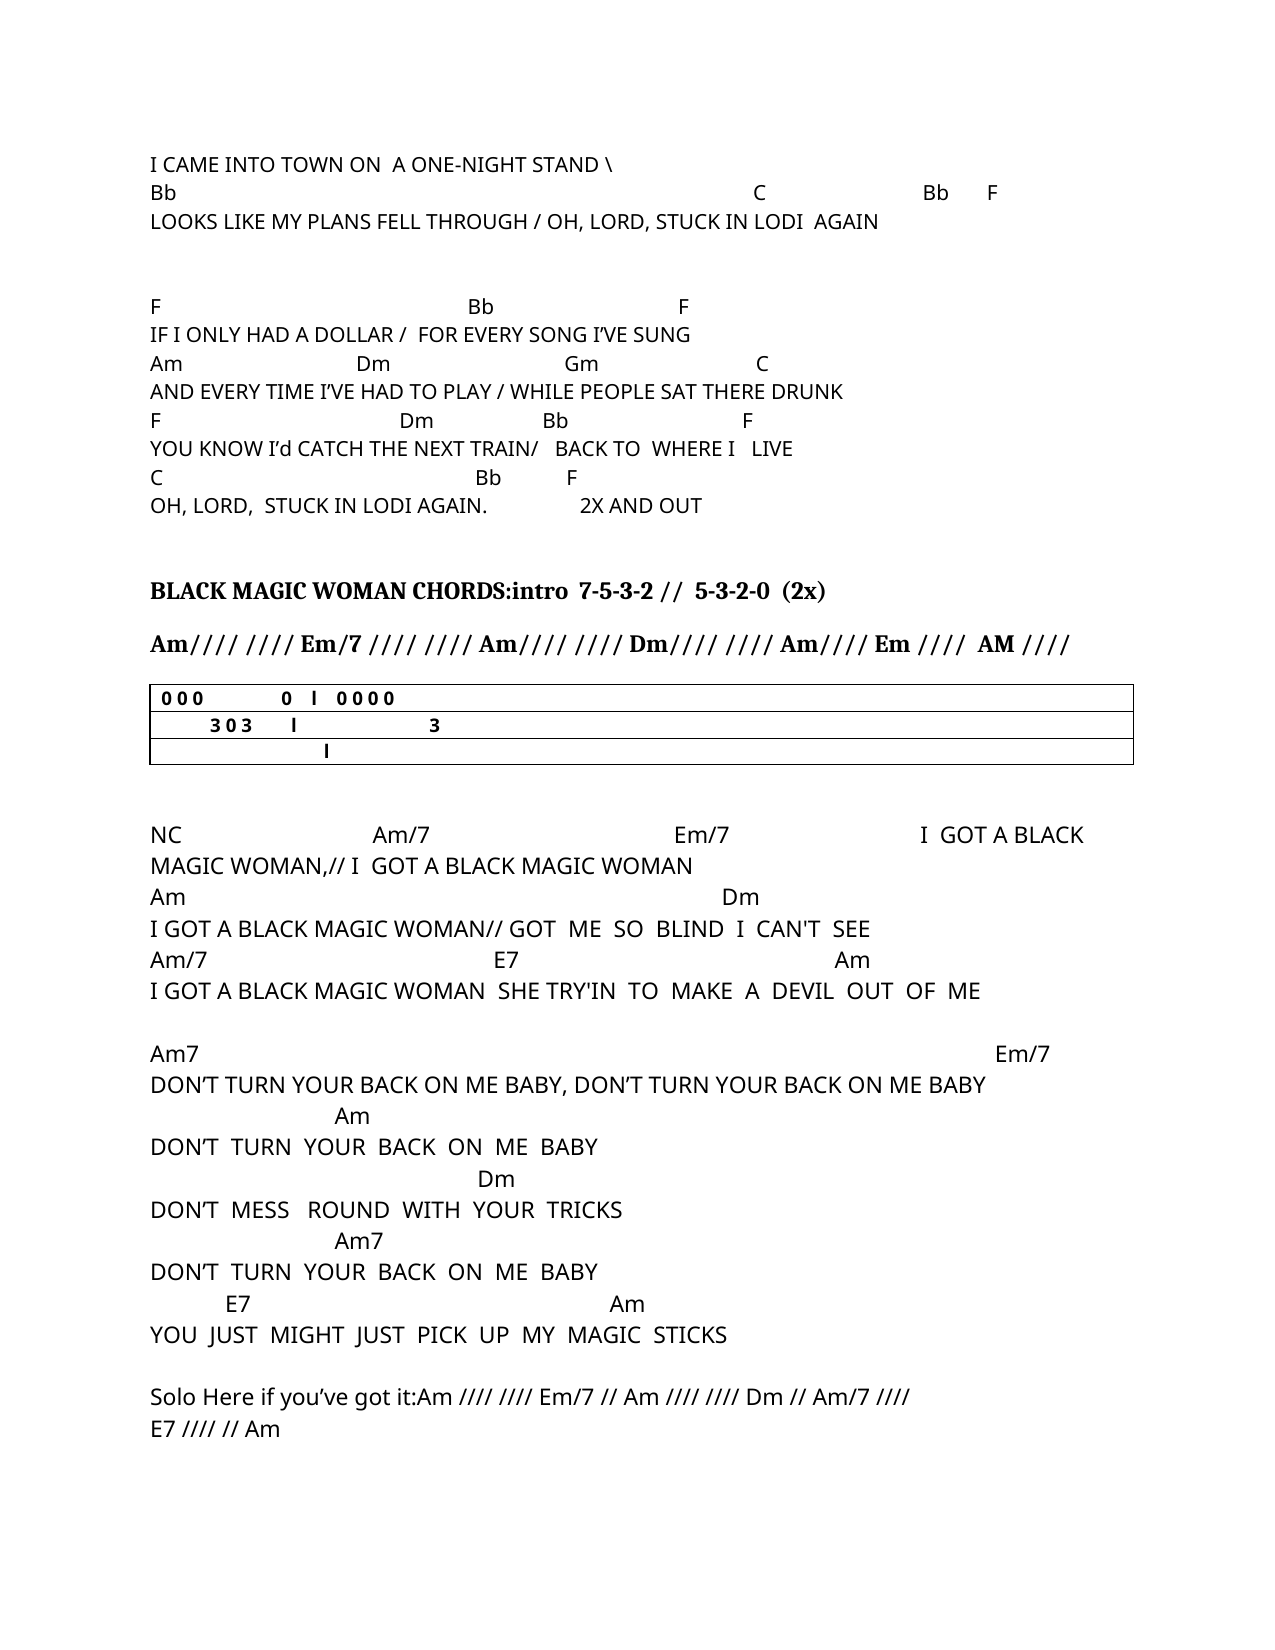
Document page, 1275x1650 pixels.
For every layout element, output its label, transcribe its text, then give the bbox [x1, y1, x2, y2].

text Am//// //// Em/7 //// //// Am//// //// Dm//// //// Am//// Em //// AM //// [150, 630, 1125, 659]
text C Bb F [150, 463, 1125, 491]
text Am/7 E7 Am [150, 944, 1125, 975]
text I GOT A BLACK MAGIC WOMAN SHE TRY'IN TO MAKE A DEVIL OUT OF ME [150, 975, 1125, 1006]
text YOU KNOW I’d CATCH THE NEXT TRAIN/ BACK TO WHERE I LIVE [150, 434, 1125, 463]
text YOU JUST MIGHT JUST PICK UP MY MAGIC STICKS [150, 1319, 1125, 1350]
text AND EVERY TIME I’VE HAD TO PLAY / WHILE PEOPLE SAT THERE DRUNK [150, 377, 1125, 406]
text OH, LORD, STUCK IN LODI AGAIN. 2X AND OUT [150, 491, 1125, 520]
table_cell 3 0 3 l 3 [151, 712, 1133, 737]
text Dm [150, 1163, 1125, 1194]
text DON’T MESS ROUND WITH YOUR TRICKS [150, 1194, 1125, 1225]
text LOOKS LIKE MY PLANS FELL THROUGH / OH, LORD, STUCK IN LODI AGAIN [150, 207, 1125, 235]
text Solo Here if you’ve got it:Am //// //// Em/7 // Am //// //// Dm // Am/7 //// [150, 1381, 1125, 1413]
text Am7 Em/7 [150, 1038, 1125, 1069]
text Bb C Bb F [150, 178, 1125, 207]
text I GOT A BLACK MAGIC WOMAN// GOT ME SO BLIND I CAN'T SEE [150, 913, 1125, 944]
text E7 Am [150, 1288, 1125, 1319]
text E7 //// // Am [150, 1413, 1125, 1444]
text Am Dm [150, 881, 1125, 913]
text Am [150, 1100, 1125, 1131]
text BLACK MAGIC WOMAN CHORDS:intro 7-5-3-2 // 5-3-2-0 (2x) [150, 577, 1125, 605]
text F Dm Bb F [150, 406, 1125, 434]
text IF I ONLY HAD A DOLLAR / FOR EVERY SONG I’VE SUNG [150, 321, 1125, 349]
table_header 0 0 0 0 l 0 0 0 0 [151, 685, 1133, 711]
text NC Am/7 Em/7 I GOT A BLACK MAGIC WOMAN,// I GOT A BLACK MAGIC WOMAN [150, 819, 1125, 881]
text Am7 [150, 1225, 1125, 1256]
text DON’T TURN YOUR BACK ON ME BABY [150, 1256, 1125, 1288]
text F Bb F [150, 292, 1125, 321]
text Am Dm Gm C [150, 349, 1125, 377]
text DON’T TURN YOUR BACK ON ME BABY, DON’T TURN YOUR BACK ON ME BABY [150, 1069, 1125, 1100]
table_cell l [151, 739, 1133, 764]
text DON’T TURN YOUR BACK ON ME BABY [150, 1131, 1125, 1163]
text I CAME INTO TOWN ON A ONE-NIGHT STAND \ [150, 150, 1125, 178]
